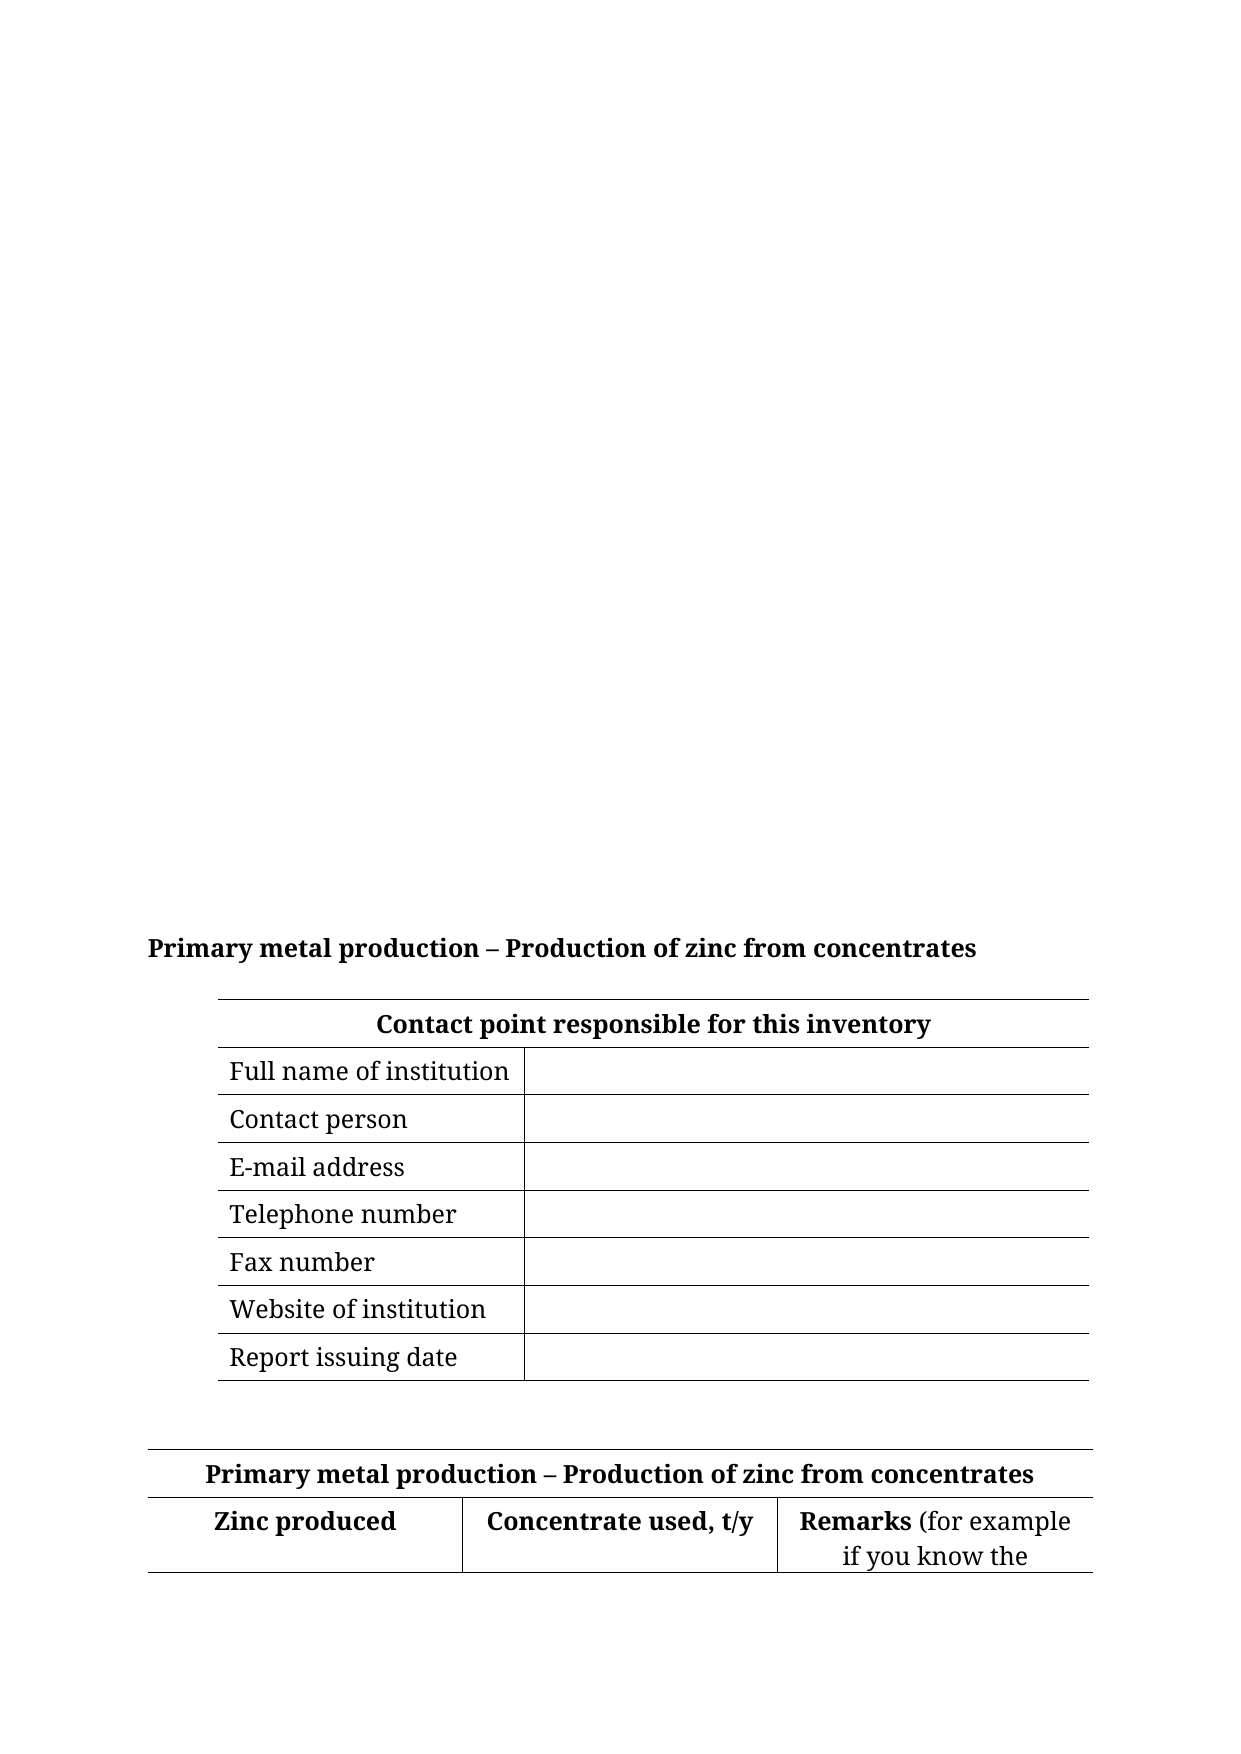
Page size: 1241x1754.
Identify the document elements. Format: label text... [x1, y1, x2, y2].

table_cell Telephone number [218, 1191, 524, 1237]
table_header Primary metal production – Production of zinc from concentrates [148, 1450, 1093, 1497]
table_cell Fax number [218, 1238, 524, 1285]
table_cell [525, 1191, 1089, 1237]
table_cell [525, 1095, 1089, 1142]
table_cell [525, 1048, 1089, 1094]
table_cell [778, 1498, 1093, 1572]
table_cell Contact person [218, 1095, 524, 1142]
text Primary metal production – Production of zinc from concentrates [148, 931, 1093, 965]
table_cell E-mail address [218, 1143, 524, 1189]
table_cell Full name of institution [218, 1048, 524, 1094]
table_cell Zinc produced [148, 1498, 462, 1572]
table_cell [525, 1286, 1089, 1332]
table_cell [525, 1143, 1089, 1189]
table_cell [525, 1238, 1089, 1285]
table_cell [463, 1498, 777, 1572]
table_cell Report issuing date [218, 1334, 524, 1380]
table_cell Website of institution [218, 1286, 524, 1332]
table_header Contact point responsible for this inventory [218, 1000, 1089, 1047]
table_cell [525, 1334, 1089, 1380]
